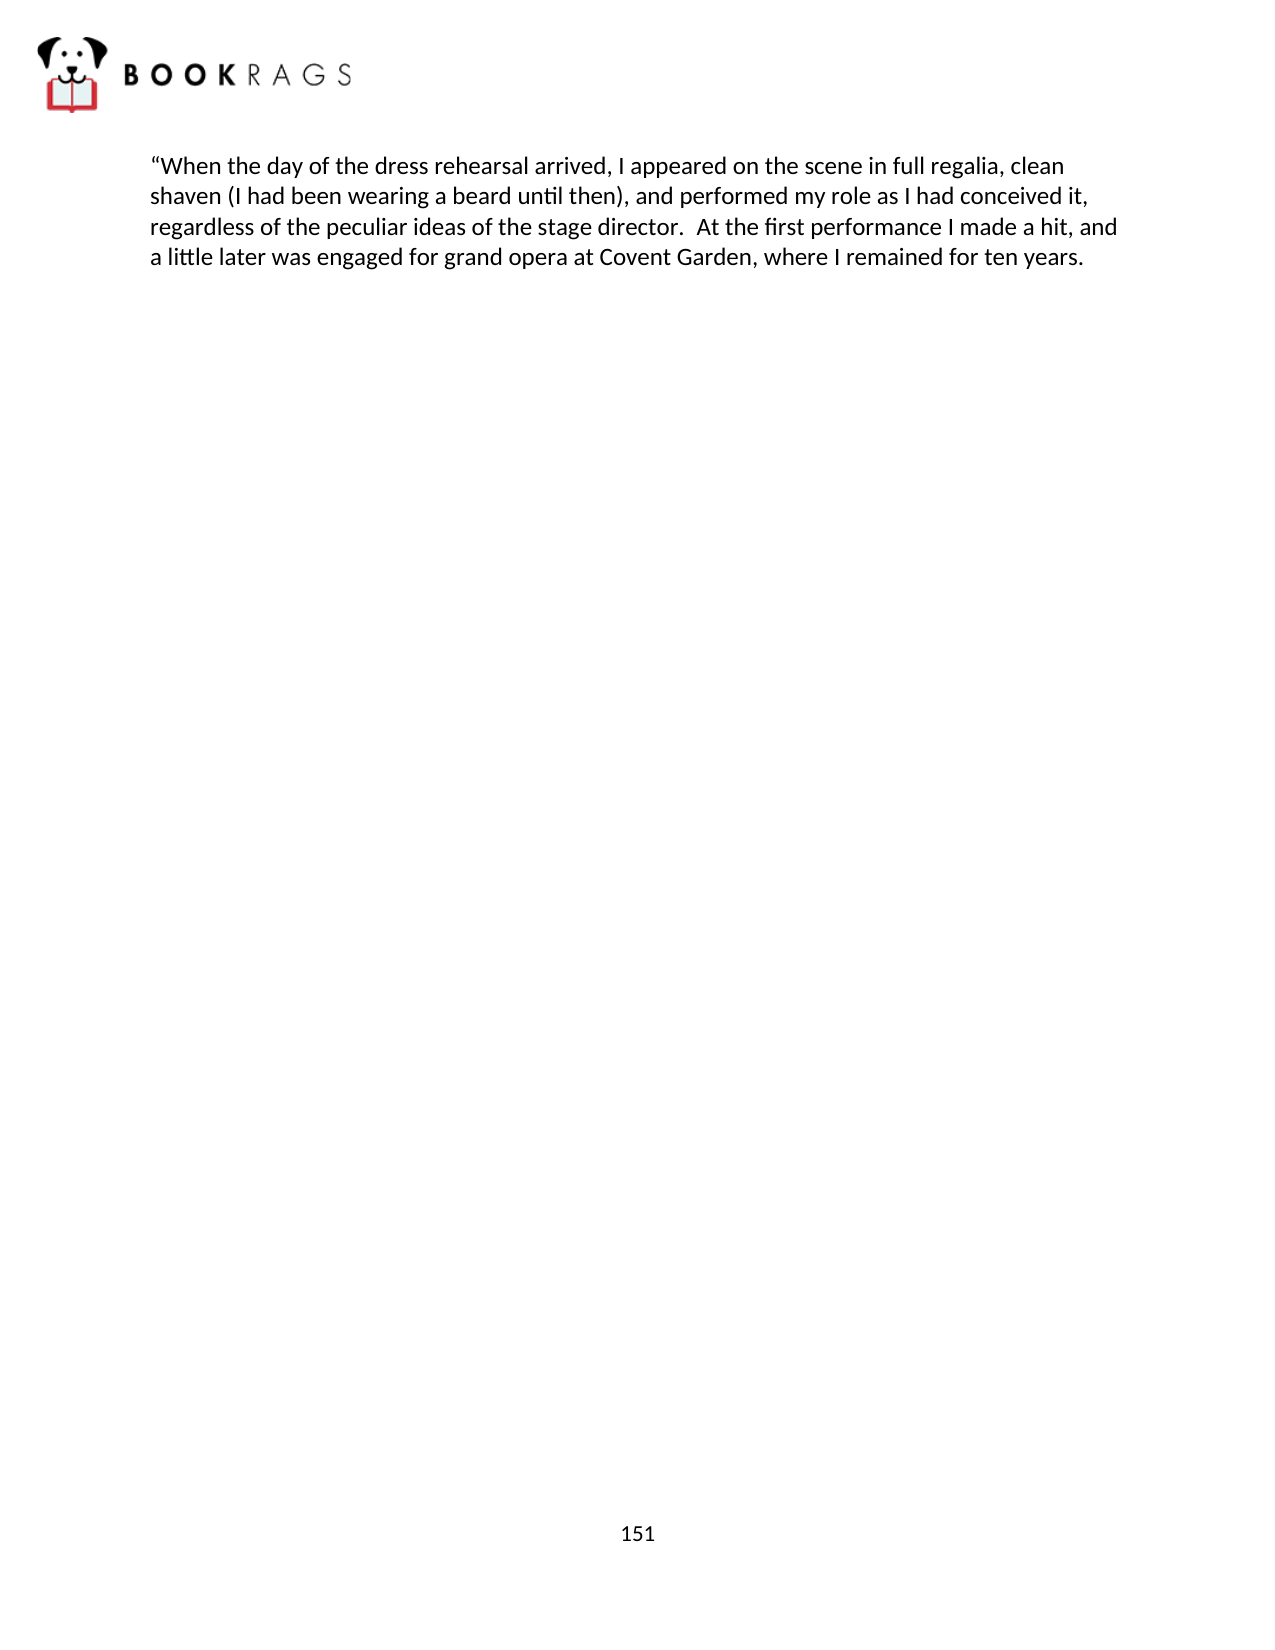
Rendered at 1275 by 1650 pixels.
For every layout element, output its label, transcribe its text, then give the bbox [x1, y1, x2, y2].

picture [37, 37, 351, 113]
text “When the day of the dress rehearsal arrived, I appeared on the scene in full regalia, clean shaven (I had been wearing a beard until then), and performed my role as I had conceived it, regardless of the peculiar ideas of the stage director. At the first performance I made a hit, and a little later was engaged for grand opera at Covent Garden, where I remained for ten years. [150, 150, 1125, 272]
